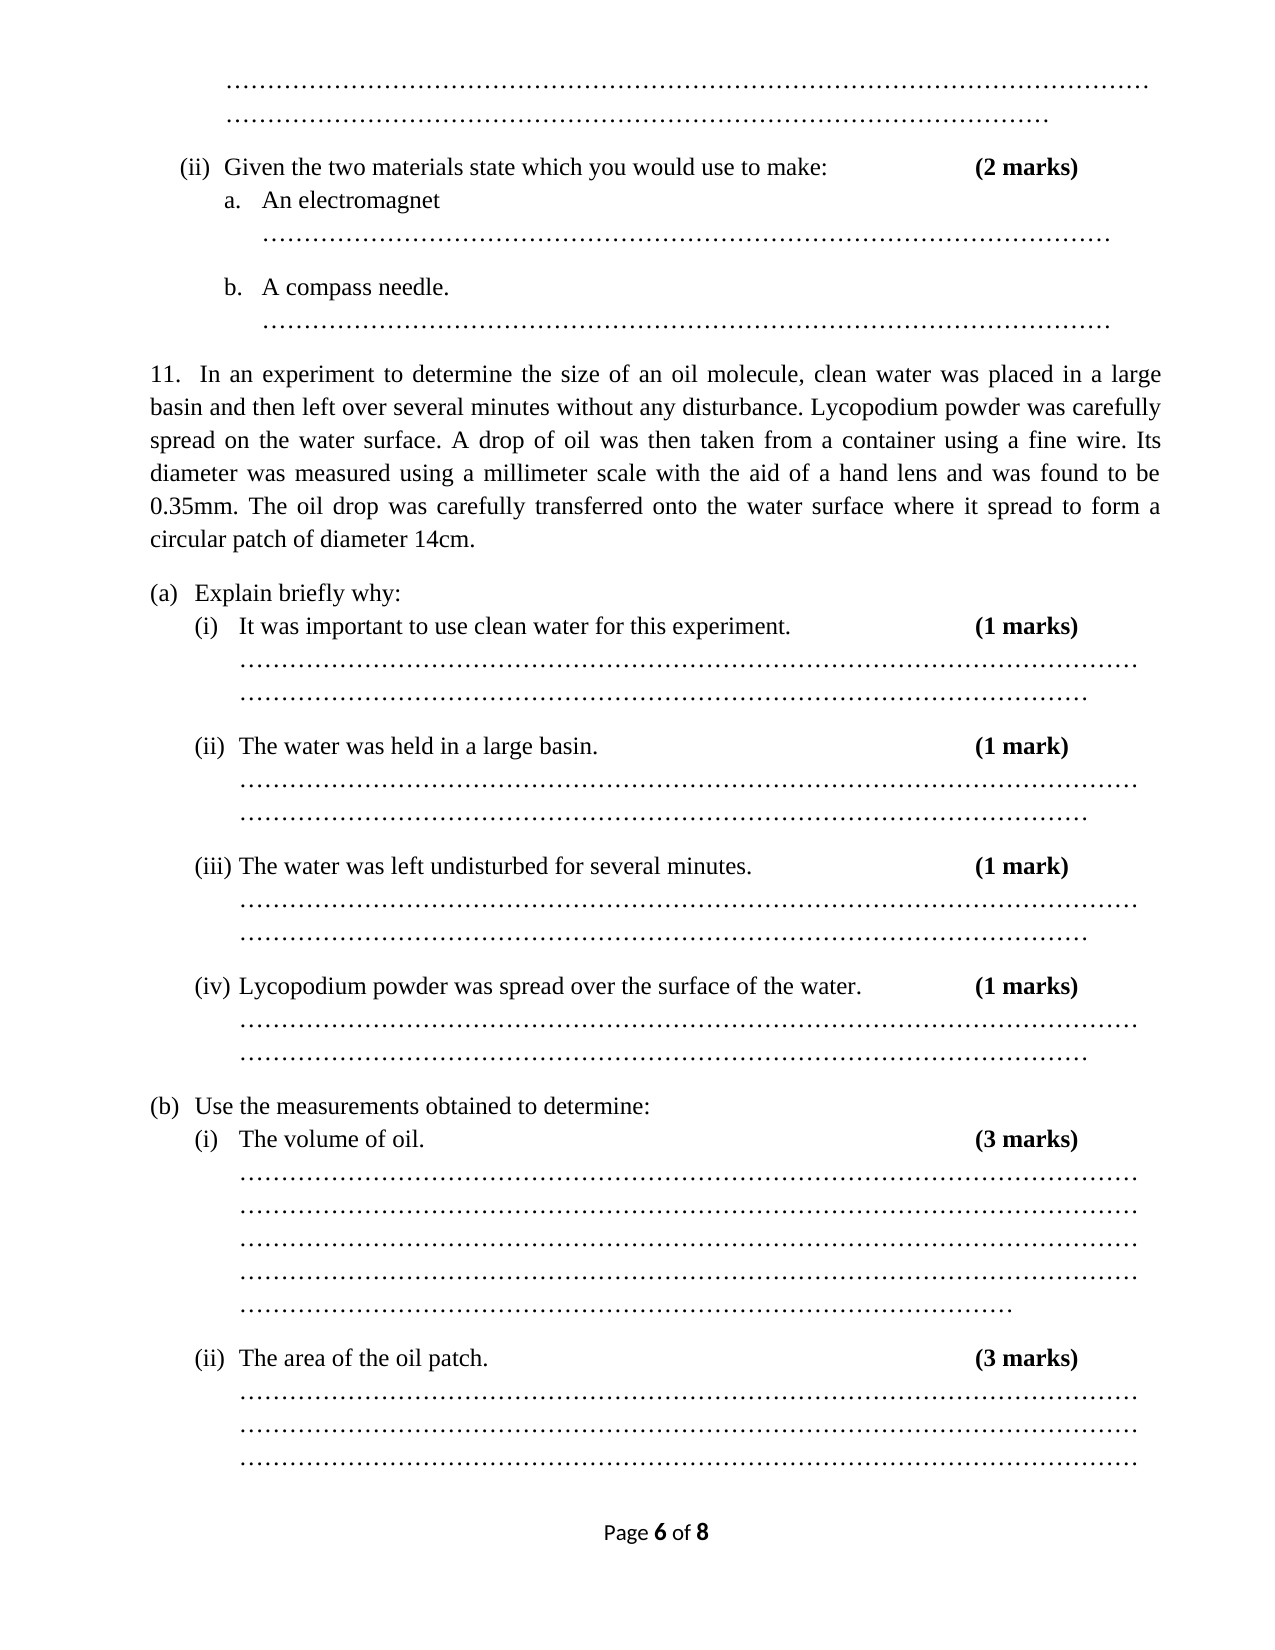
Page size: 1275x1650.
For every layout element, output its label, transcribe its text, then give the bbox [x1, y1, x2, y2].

text 11. In an experiment to determine the size of an oil molecule, clean water was placed in a large basin and then left over several minutes without any disturbance. Lycopodium powder was carefully spread on the water surface. A drop of oil was then taken from a container using a fine wire. Its diameter was measured using a millimeter scale with the aid of a hand lens and was found to be 0.35mm. The oil drop was carefully transferred onto the water surface where it spread to form a circular patch of diameter 14cm. [150, 359, 1162, 553]
list Given the two materials state which you would use to make: (2 marks) [179, 152, 1162, 181]
list A compass needle. [224, 272, 1162, 301]
text ………………………………………………………………………………………………………………………………………………………………………………………… [239, 764, 1162, 826]
list Use the measurements obtained to determine: [150, 1091, 1162, 1119]
text ………………………………………………………………………………………………………………………………………………………………………………………… [225, 66, 1162, 127]
text ………………………………………………………………………………………… [261, 305, 1162, 334]
list It was important to use clean water for this experiment. (1 marks) [194, 611, 1162, 640]
text ………………………………………………………………………………………………………………………………………………………………………………………… [239, 884, 1162, 946]
text ………………………………………………………………………………………… [261, 218, 1162, 247]
list The water was held in a large basin. (1 mark) [194, 731, 1162, 760]
text ………………………………………………………………………………………………………………………………………………………………………………………… [239, 644, 1162, 706]
text ………………………………………………………………………………………………………………………………………………………………………………………… [239, 1004, 1162, 1066]
list The water was left undisturbed for several minutes. (1 mark) [194, 851, 1162, 880]
list Lycopodium powder was spread over the surface of the water. (1 marks) [194, 971, 1162, 1000]
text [239, 1376, 1162, 1471]
list An electromagnet [224, 186, 1162, 214]
list The area of the oil patch. (3 marks) [194, 1343, 1162, 1372]
list The volume of oil. (3 marks) [194, 1124, 1162, 1153]
list Explain briefly why: [150, 578, 1162, 607]
